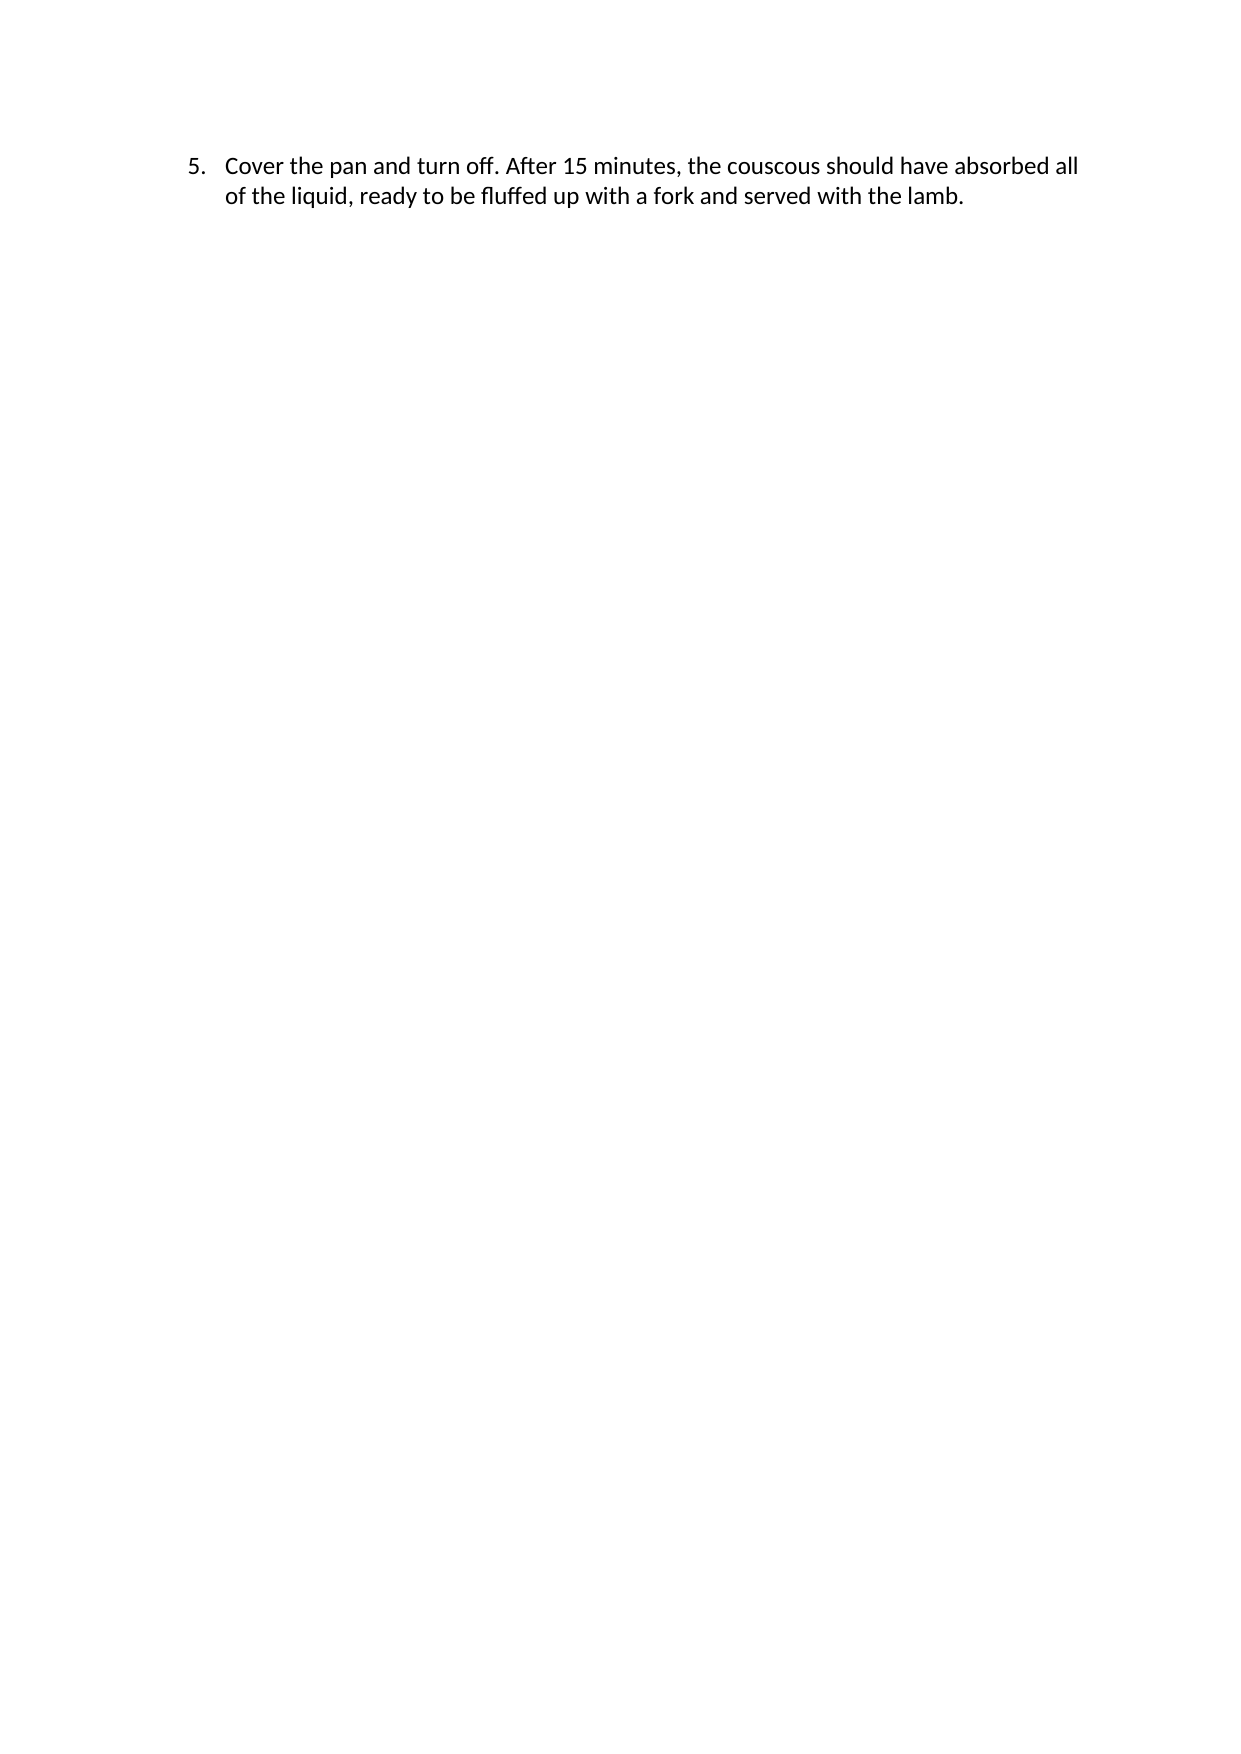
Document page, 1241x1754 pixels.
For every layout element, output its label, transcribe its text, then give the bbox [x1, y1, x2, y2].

list Cover the pan and turn off. After 15 minutes, the couscous should have absorbed all of the liquid, ready to be fluffed up with a fork and served with the lamb. [187, 150, 1090, 211]
